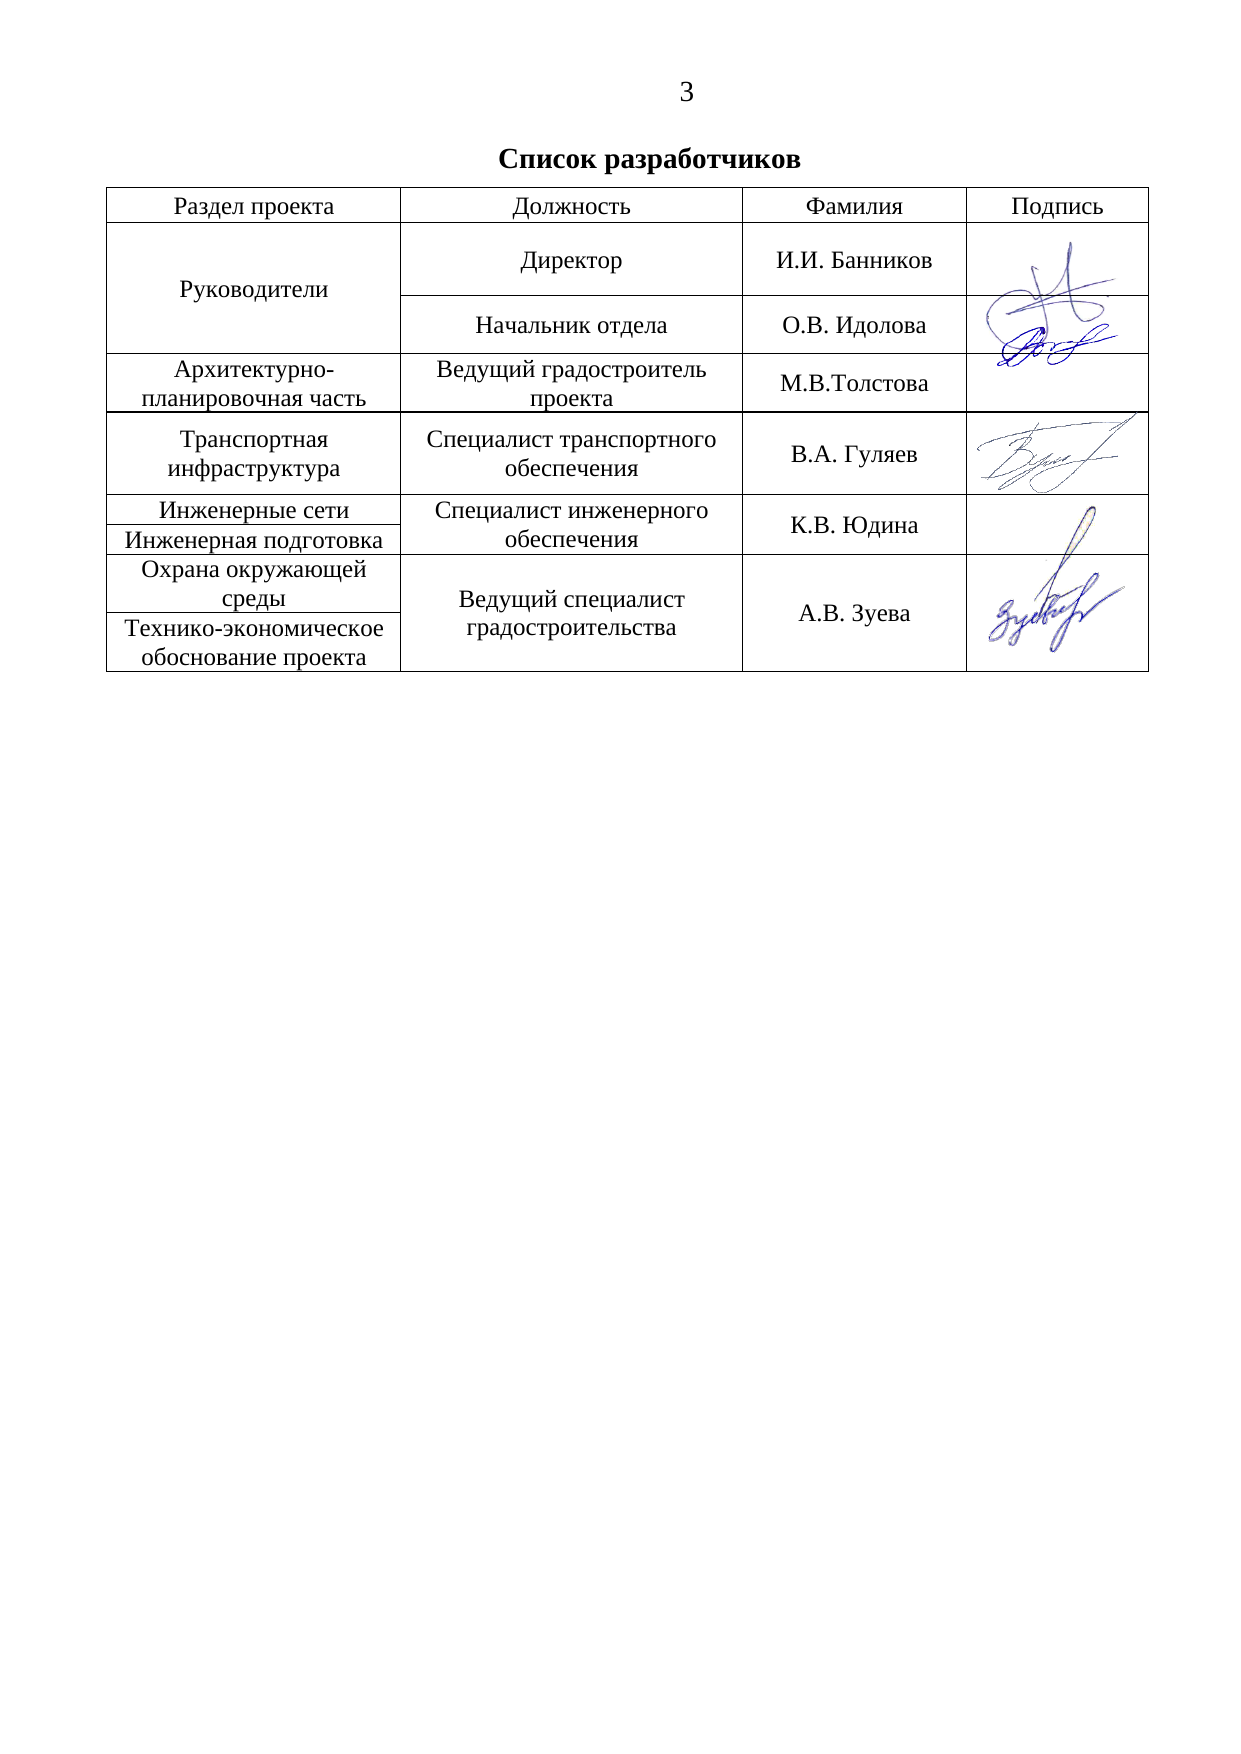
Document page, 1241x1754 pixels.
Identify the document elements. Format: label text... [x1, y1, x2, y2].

table_cell Руководители [107, 223, 400, 353]
table_cell [967, 296, 1148, 353]
table_cell В.А. Гуляев [743, 413, 966, 494]
table_cell Директор [401, 223, 742, 295]
table_cell Архитектурно-планировочная часть [107, 354, 400, 411]
table_cell [967, 555, 1148, 671]
text Список разработчиков [118, 141, 1181, 174]
table_header Фамилия [743, 188, 966, 222]
table_cell О.В. Идолова [743, 296, 966, 353]
table_cell [967, 495, 1148, 553]
picture [988, 572, 1127, 653]
table_cell К.В. Юдина [743, 495, 966, 553]
table_cell Начальник отдела [401, 296, 742, 353]
table_cell Транспортная инфраструктура [107, 413, 400, 494]
table_cell И.И. Банников [743, 223, 966, 295]
table_cell Ведущий специалист градостроительства [401, 555, 742, 671]
table_cell [967, 413, 1148, 494]
table_cell А.В. Зуева [743, 555, 966, 671]
table_cell [967, 354, 1148, 411]
table_header Должность [401, 188, 742, 222]
table_cell М.В.Толстова [743, 354, 966, 411]
table_header Подпись [967, 188, 1148, 222]
table_cell Специалист транспортного обеспечения [401, 413, 742, 494]
table_cell Технико-экономическое обоснование проекта [107, 613, 400, 671]
table_cell [967, 223, 1148, 295]
table_cell Охрана окружающей среды [107, 555, 400, 612]
table_cell Инженерные сети [107, 495, 400, 524]
table_header Раздел проекта [107, 188, 400, 222]
table_cell Специалист инженерного обеспечения [401, 495, 742, 553]
table_cell Ведущий градостроитель проекта [401, 354, 742, 411]
table_cell Инженерная подготовка [107, 525, 400, 553]
